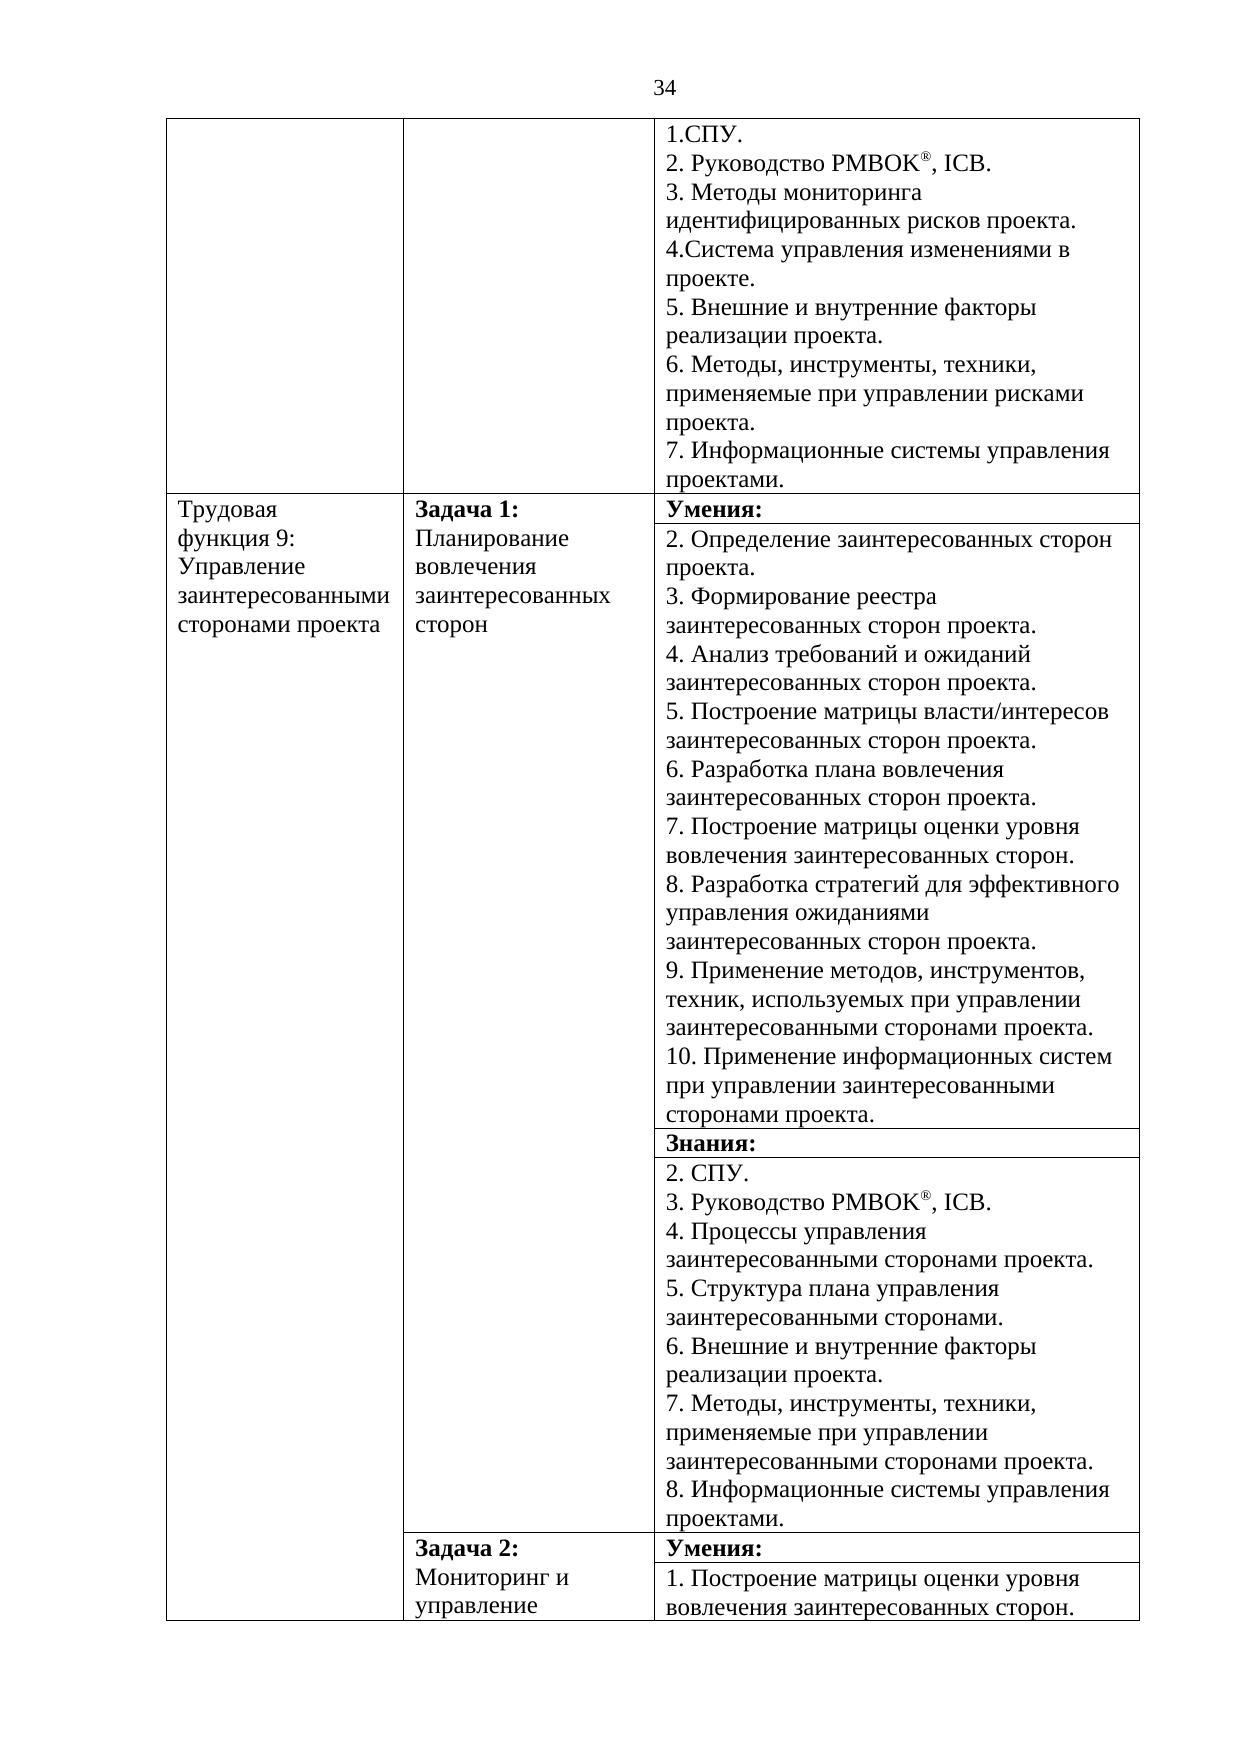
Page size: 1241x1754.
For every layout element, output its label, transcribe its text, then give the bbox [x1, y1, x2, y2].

table_cell СПУ. Руководство PMBOK®, ICB. Процессы управления заинтересованными сторонами проекта. Структура плана управления заинтересованными сторонами. Внешние и внутренние факторы реализации проекта. Методы, инструменты, техники, применяемые при управлении заинтересованными сторонами проекта. Информационные системы управления проектами. [655, 1158, 1139, 1532]
table_cell Знания: [655, 1129, 1139, 1157]
table_cell Трудовая функция 9: Управление заинтересованными сторонами проекта [167, 494, 403, 1620]
table_cell Определение заинтересованных сторон проекта. Формирование реестра заинтересованных сторон проекта. Анализ требований и ожиданий заинтересованных сторон проекта. Построение матрицы власти/интересов заинтересованных сторон проекта. Разработка плана вовлечения заинтересованных сторон проекта. Построение матрицы оценки уровня вовлечения заинтересованных сторон. Разработка стратегий для эффективного управления ожиданиями заинтересованных сторон проекта. Применение методов, инструментов, техник, используемых при управлении заинтересованными сторонами проекта. Применение информационных систем при управлении заинтересованными сторонами проекта. [655, 524, 1139, 1127]
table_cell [655, 1563, 1139, 1620]
table_cell Задача 1: Планирование вовлечения заинтересованных сторон [404, 494, 654, 1532]
table_cell Умения: [655, 1533, 1139, 1562]
table_cell Умения: [655, 494, 1139, 523]
table_cell Задача 2: Мониторинг и управление вовлечением заинтересованных сторон [404, 1533, 654, 1620]
table_cell СПУ. Руководство PMBOK®, ICB. Методы мониторинга идентифицированных рисков проекта. Система управления изменениями в проекте. Внешние и внутренние факторы реализации проекта. Методы, инструменты, техники, применяемые при управлении рисками проекта. Информационные системы управления проектами. [655, 119, 1139, 493]
